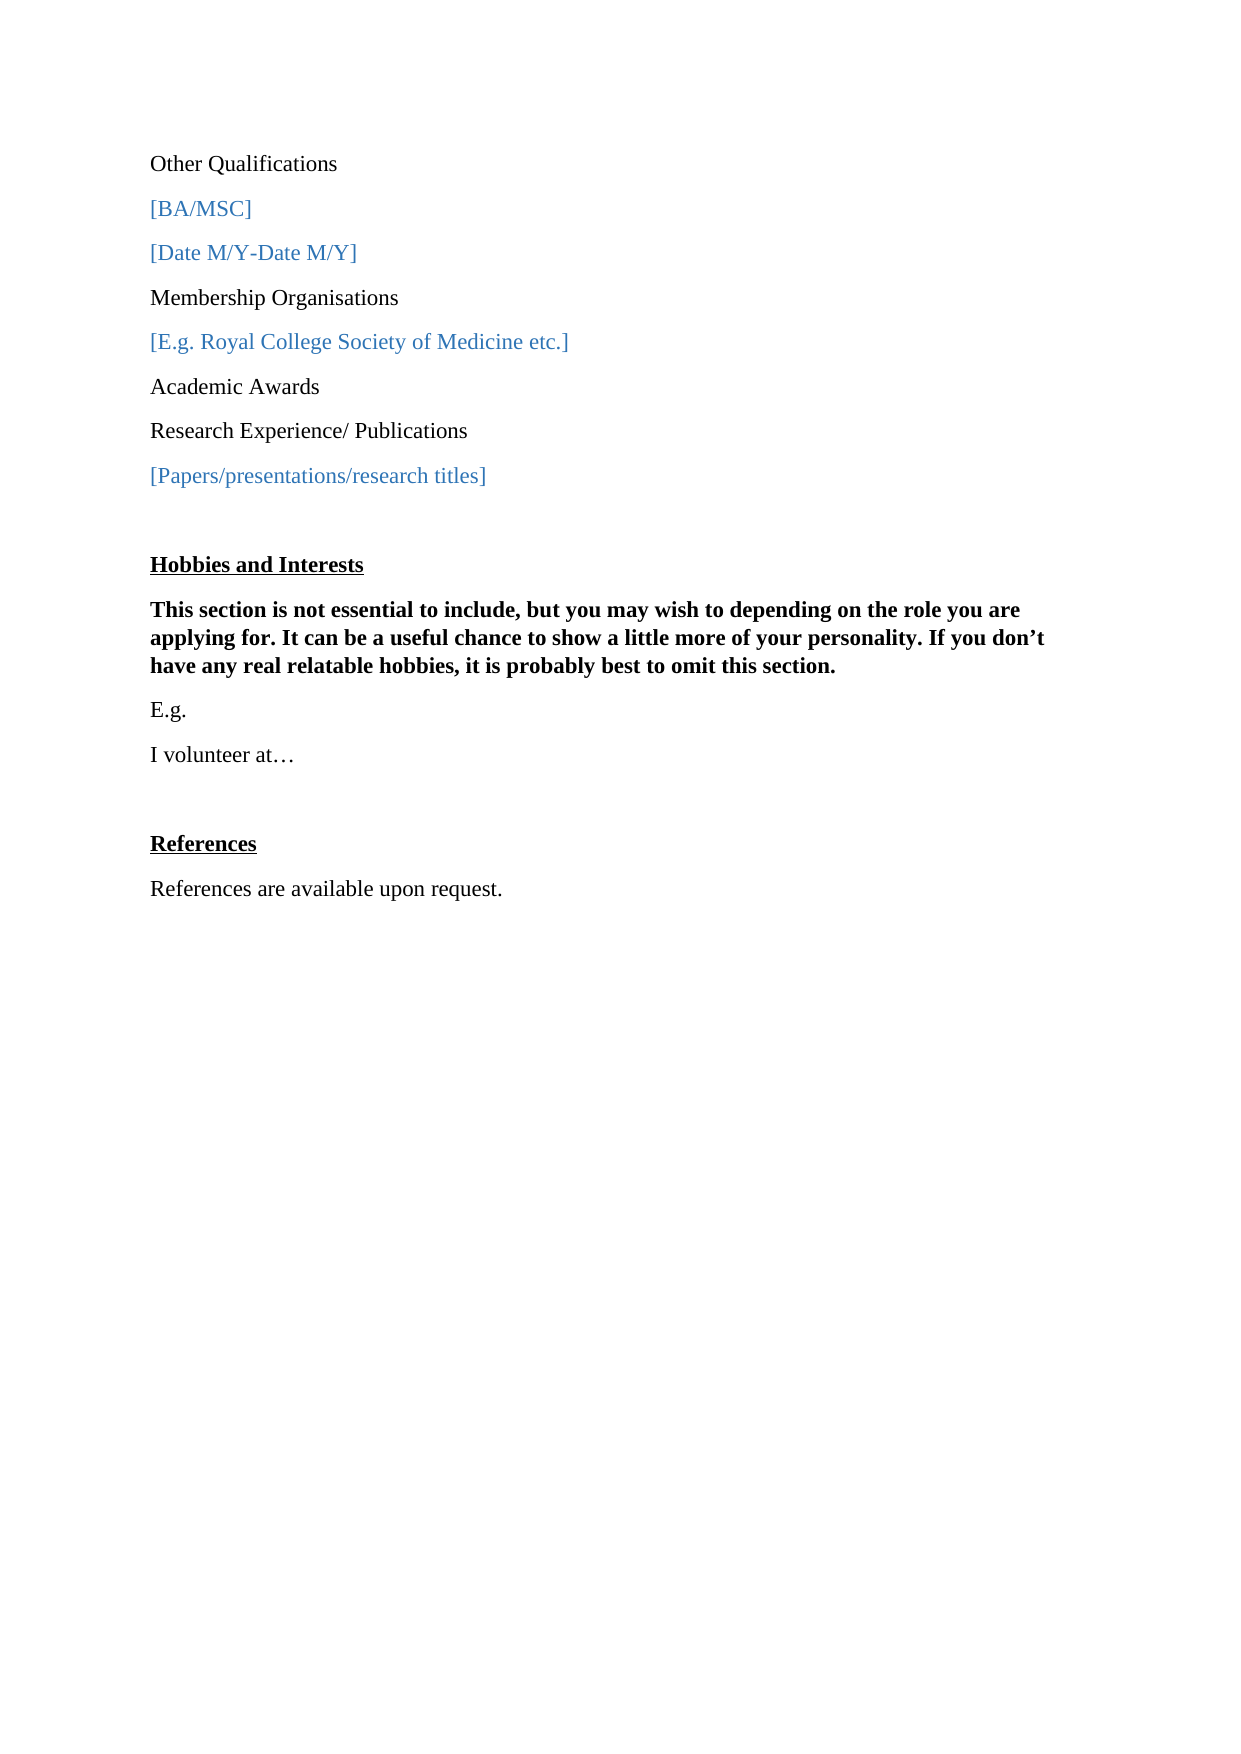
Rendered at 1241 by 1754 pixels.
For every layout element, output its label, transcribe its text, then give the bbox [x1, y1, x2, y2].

text Hobbies and Interests [150, 551, 1090, 578]
text [BA/MSC] [150, 194, 1090, 221]
text [Papers/presentations/research titles] [150, 462, 1090, 488]
text [E.g. Royal College Society of Medicine etc.] [150, 328, 1090, 355]
text Research Experience/ Publications [150, 417, 1090, 444]
text Academic Awards [150, 373, 1090, 399]
text E.g. [150, 696, 1090, 723]
text References are available upon request. [150, 874, 1090, 901]
text Membership Organisations [150, 284, 1090, 310]
text Other Qualifications [150, 150, 1090, 176]
text References [150, 830, 1090, 856]
text [Date M/Y-Date M/Y] [150, 239, 1090, 266]
text This section is not essential to include, but you may wish to depending on the role you are applying for. It can be a useful chance to show a little more of your personality. If you don’t have any real relatable hobbies, it is probably best to omit this section. [150, 596, 1090, 678]
text I volunteer at… [150, 741, 1090, 767]
